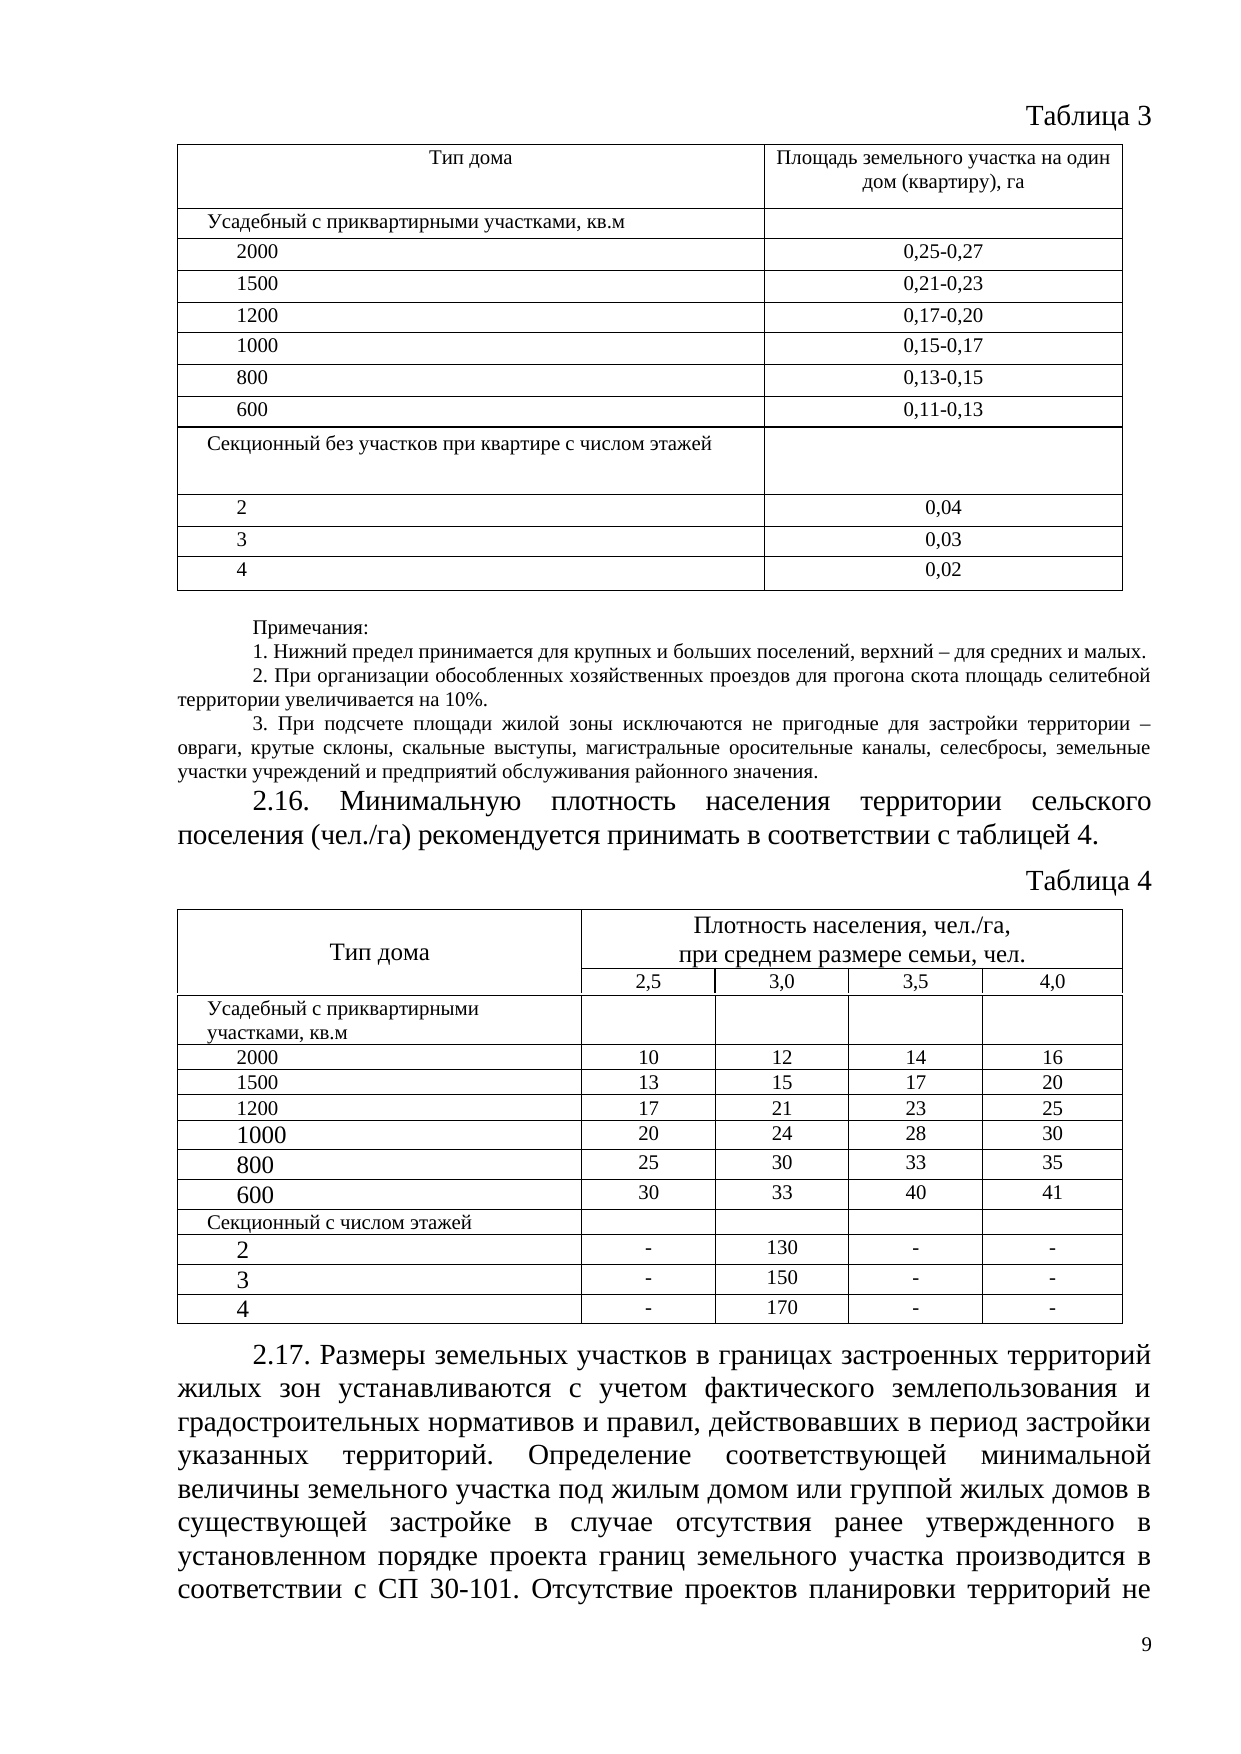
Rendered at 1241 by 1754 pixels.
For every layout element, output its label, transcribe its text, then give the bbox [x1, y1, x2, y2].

table_cell [849, 1210, 982, 1234]
table_cell 25 [983, 1095, 1122, 1119]
table_header Тип дома [178, 910, 581, 993]
table_cell 2000 [178, 1045, 581, 1069]
table_cell 600 [178, 397, 764, 426]
table_cell 800 [178, 365, 764, 396]
table_cell - [849, 1295, 982, 1323]
table_cell 15 [716, 1070, 848, 1094]
table_cell 0,17-0,20 [765, 303, 1122, 332]
table_cell 3 [178, 527, 764, 556]
table_cell 2 [178, 495, 764, 526]
table_cell 10 [582, 1045, 715, 1069]
table_cell 0,25-0,27 [765, 239, 1122, 270]
table_cell - [983, 1265, 1122, 1293]
table_cell 2000 [178, 239, 764, 270]
table_cell [765, 428, 1122, 494]
table_cell 2 [178, 1235, 581, 1264]
text 2. При организации обособленных хозяйственных проездов для прогона скота площадь селитебной территории увеличивается на 10%. [177, 663, 1152, 711]
table_header [849, 996, 982, 1044]
table_cell 170 [716, 1295, 848, 1323]
table_cell 150 [716, 1265, 848, 1293]
text 3. При подсчете площади жилой зоны исключаются не пригодные для застройки территории – овраги, крутые склоны, скальные выступы, магистральные оросительные каналы, селесбросы, земельные участки учреждений и предприятий обслуживания районного значения. [177, 711, 1152, 783]
table_cell 35 [983, 1150, 1122, 1179]
table_cell Секционный без участков при квартире с числом этажей [178, 428, 764, 494]
table_cell 4,0 [983, 969, 1122, 993]
table_cell 0,13-0,15 [765, 365, 1122, 396]
table_cell 4 [178, 557, 764, 590]
table_cell - [849, 1235, 982, 1264]
text 2.16. Минимальную плотность населения территории сельского поселения (чел./га) рекомендуется принимать в соответствии с таблицей 4. [177, 783, 1152, 850]
table_cell 17 [849, 1070, 982, 1094]
table_header [582, 996, 715, 1044]
table_header Усадебный с приквартирными участками, кв.м [178, 996, 581, 1044]
table_cell 25 [582, 1150, 715, 1179]
table_cell 0,21-0,23 [765, 271, 1122, 302]
table_cell - [582, 1295, 715, 1323]
table_cell 21 [716, 1095, 848, 1119]
table_cell 0,03 [765, 527, 1122, 556]
table_cell 130 [716, 1235, 848, 1264]
table_cell 30 [582, 1180, 715, 1209]
text 1. Нижний предел принимается для крупных и больших поселений, верхний – для средних и малых. [177, 639, 1152, 663]
table_cell - [582, 1265, 715, 1293]
table_cell Секционный с числом этажей [178, 1210, 581, 1234]
table_cell 33 [716, 1180, 848, 1209]
table_header Плотность населения, чел./га, при среднем размере семьи, чел. [582, 910, 1122, 967]
table_cell 0,02 [765, 557, 1122, 590]
table_cell 1000 [178, 333, 764, 364]
text Примечания: [177, 615, 1152, 639]
table_cell 4 [178, 1295, 581, 1323]
table_cell 20 [582, 1121, 715, 1149]
table_cell 3,0 [716, 969, 848, 993]
table_cell [765, 209, 1122, 238]
table_cell [983, 1210, 1122, 1234]
table_cell 1200 [178, 1095, 581, 1119]
table_cell 0,04 [765, 495, 1122, 526]
table_cell 12 [716, 1045, 848, 1069]
table_cell 23 [849, 1095, 982, 1119]
table_header Тип дома [178, 145, 764, 208]
table_cell 3 [178, 1265, 581, 1293]
text Таблица 3 [177, 98, 1152, 131]
table_cell 1500 [178, 271, 764, 302]
table_cell 2,5 [582, 969, 714, 993]
table_header [716, 996, 848, 1044]
table_cell 600 [178, 1180, 581, 1209]
table_cell Усадебный с приквартирными участками, кв.м [178, 209, 764, 238]
table_cell [716, 1210, 848, 1234]
table_cell - [582, 1235, 715, 1264]
table_cell 1500 [178, 1070, 581, 1094]
table_cell 28 [849, 1121, 982, 1149]
text Таблица 4 [177, 863, 1152, 896]
table_cell 14 [849, 1045, 982, 1069]
table_cell 24 [716, 1121, 848, 1149]
table_cell [582, 1210, 715, 1234]
table_cell 40 [849, 1180, 982, 1209]
table_cell 30 [983, 1121, 1122, 1149]
table_cell 1000 [178, 1121, 581, 1149]
table_cell 1200 [178, 303, 764, 332]
table_cell 41 [983, 1180, 1122, 1209]
table_cell 33 [849, 1150, 982, 1179]
table_header [983, 996, 1122, 1044]
table_cell 16 [983, 1045, 1122, 1069]
table_cell 3,5 [849, 969, 982, 993]
table_cell 0,11-0,13 [765, 397, 1122, 426]
table_cell 17 [582, 1095, 715, 1119]
table_cell 30 [716, 1150, 848, 1179]
table_header Площадь земельного участка на один дом (квартиру), га [765, 145, 1122, 208]
table_cell 13 [582, 1070, 715, 1094]
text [177, 1337, 1152, 1605]
table_cell 0,15-0,17 [765, 333, 1122, 364]
table_cell 800 [178, 1150, 581, 1179]
table_cell 20 [983, 1070, 1122, 1094]
table_cell - [983, 1295, 1122, 1323]
table_cell - [983, 1235, 1122, 1264]
table_cell - [849, 1265, 982, 1293]
